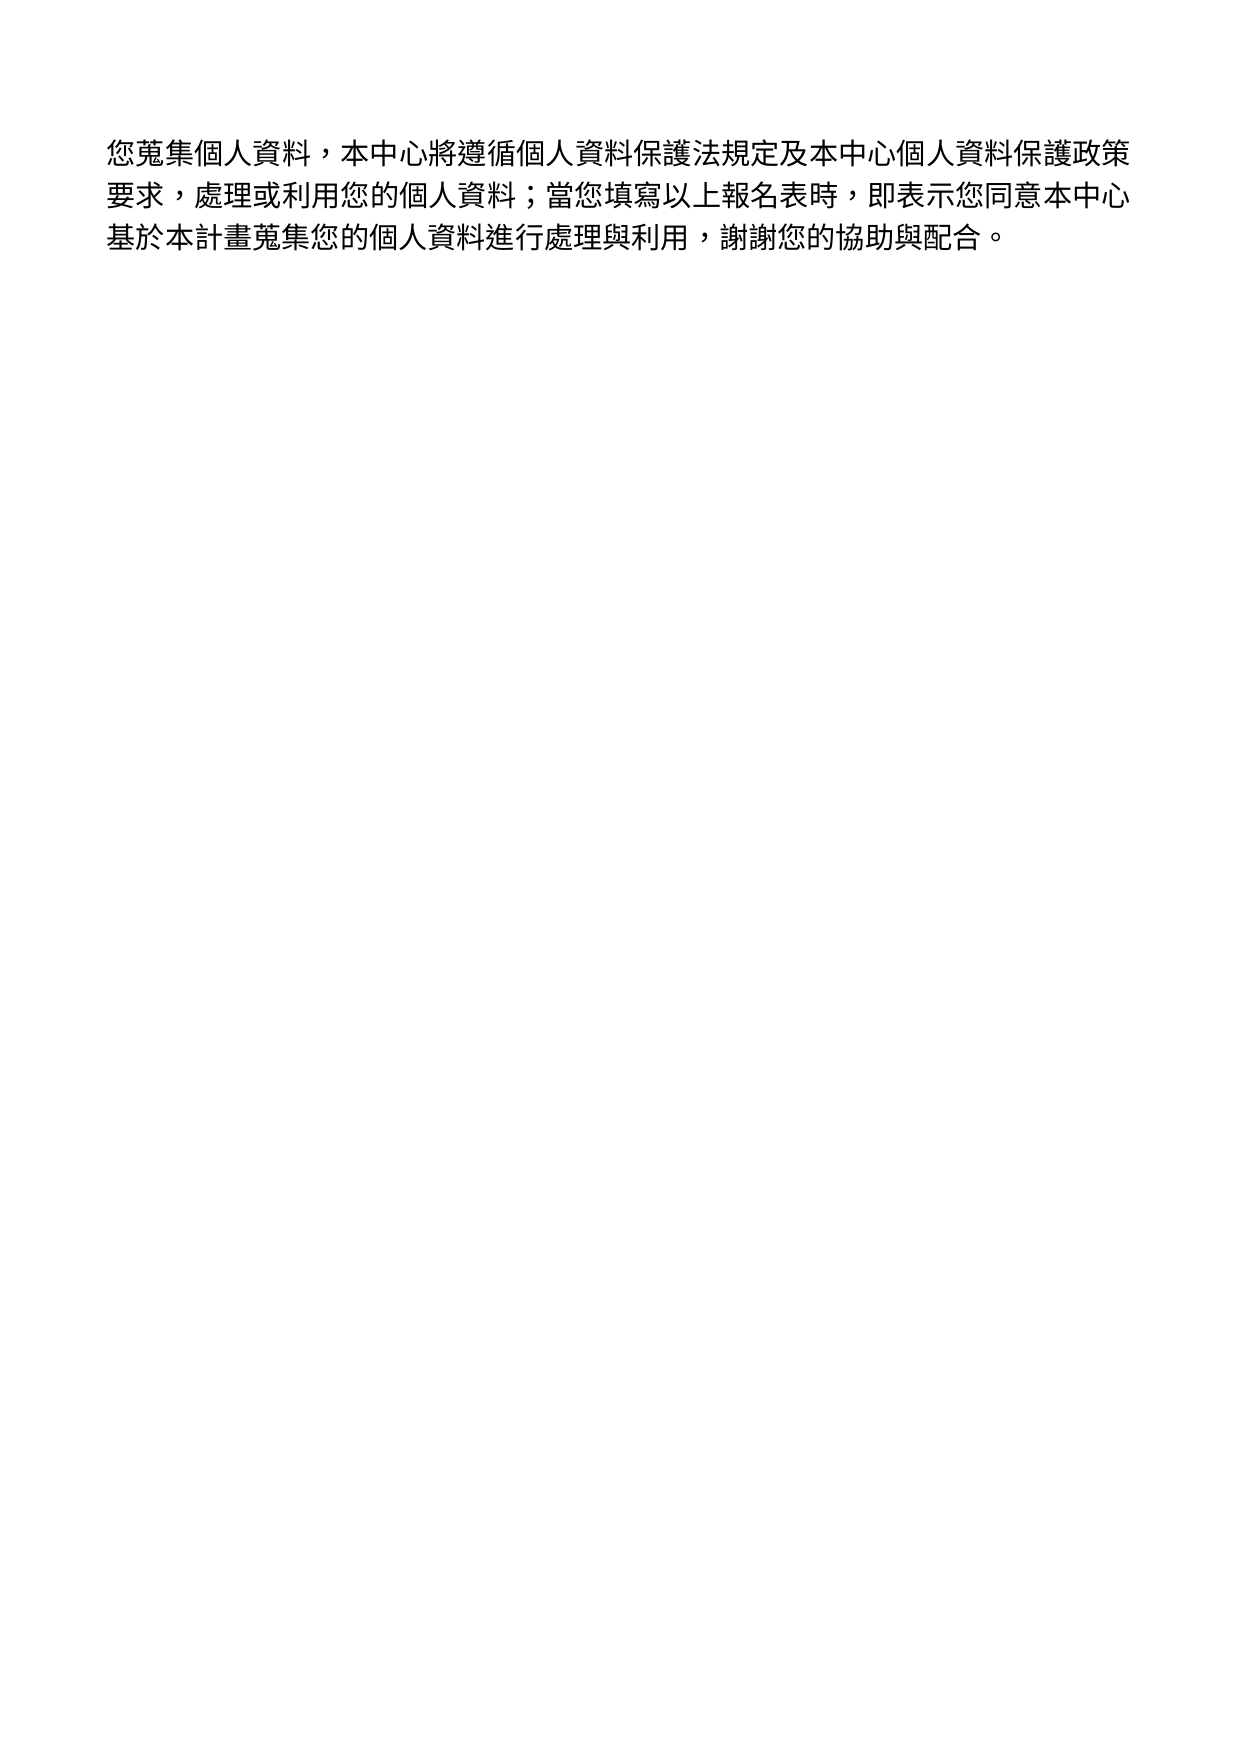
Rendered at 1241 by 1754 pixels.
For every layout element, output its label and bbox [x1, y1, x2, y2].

text [106, 130, 1134, 257]
